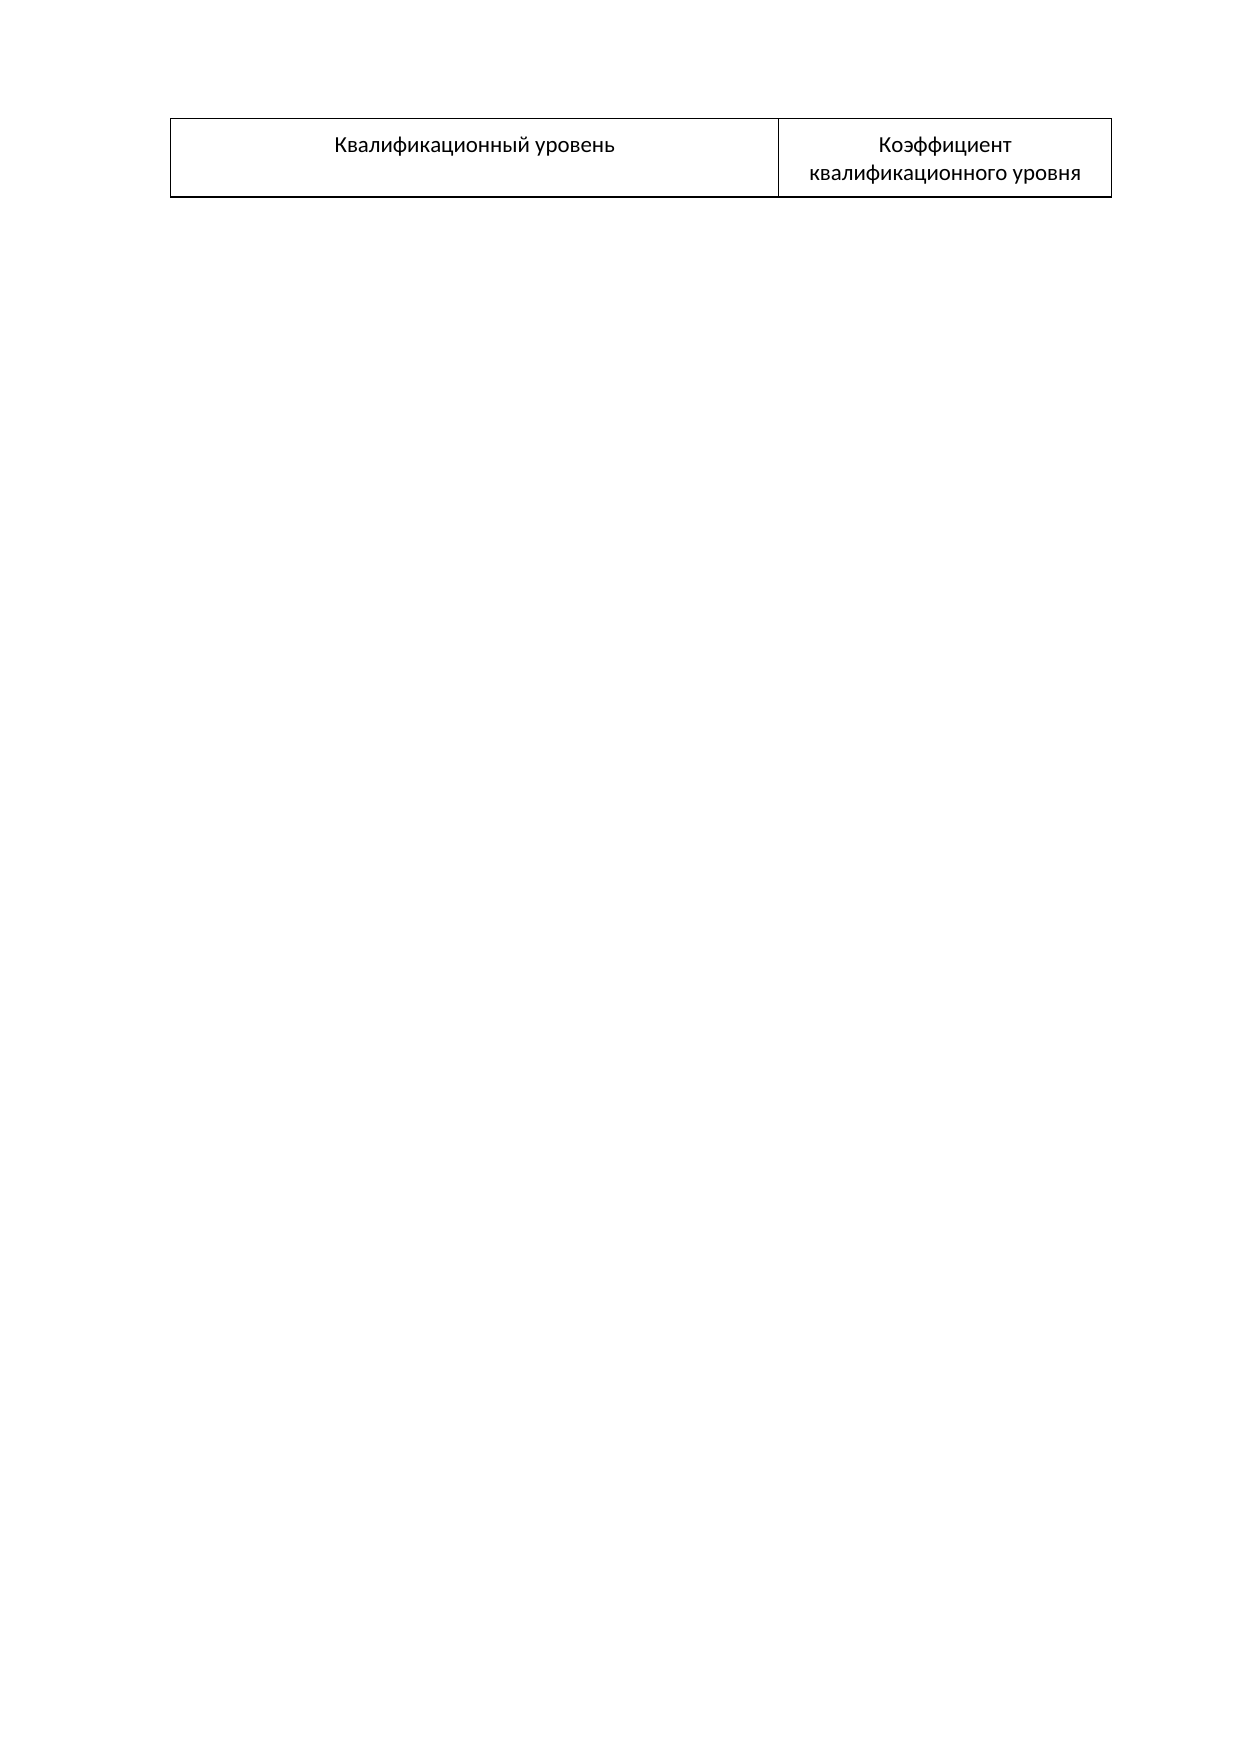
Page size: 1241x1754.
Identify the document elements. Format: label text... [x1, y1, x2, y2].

table_header Коэффициент квалификационного уровня [779, 119, 1111, 196]
table_header Квалификационный уровень [171, 119, 778, 196]
